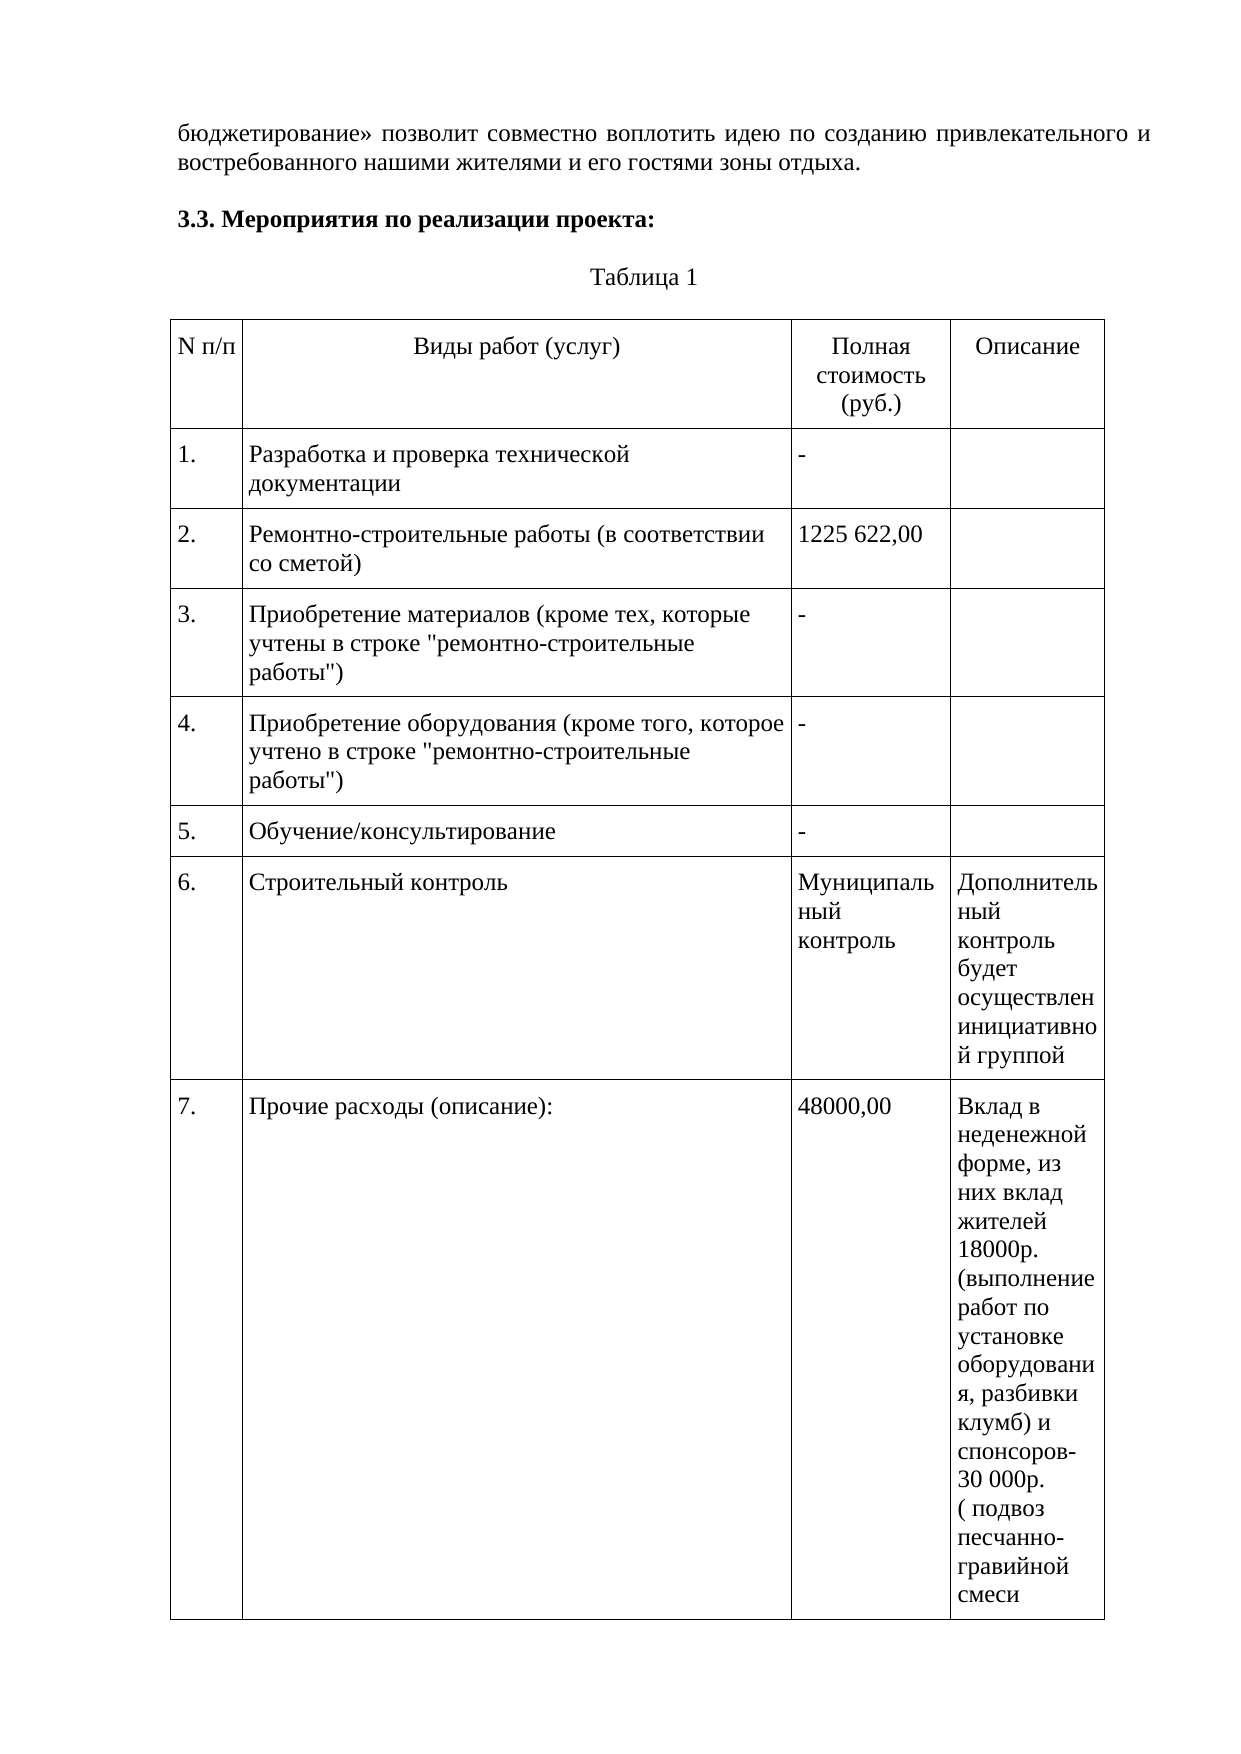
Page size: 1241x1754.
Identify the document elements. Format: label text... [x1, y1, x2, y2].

table_cell Строительный контроль [243, 857, 791, 1079]
table_cell 4. [171, 697, 242, 804]
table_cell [951, 1080, 1104, 1619]
table_header N п/п [171, 320, 242, 428]
table_cell Дополнительный контроль будет осуществленинициативной группой [951, 857, 1104, 1079]
text Таблица 1 [177, 262, 1152, 291]
table_cell 5. [171, 806, 242, 856]
table_cell 1225 622,00 [792, 509, 950, 587]
table_header Полная стоимость (руб.) [792, 320, 950, 428]
table_cell Ремонтно-строительные работы (в соответствии со сметой) [243, 509, 791, 587]
table_cell 1. [171, 429, 242, 508]
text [177, 118, 1152, 176]
table_header Виды работ (услуг) [243, 320, 791, 428]
table_cell [951, 697, 1104, 804]
table_cell 2. [171, 509, 242, 587]
table_cell Разработка и проверка технической документации [243, 429, 791, 508]
table_cell - [792, 806, 950, 856]
table_cell Обучение/консультирование [243, 806, 791, 856]
table_cell 3. [171, 589, 242, 696]
table_cell - [792, 429, 950, 508]
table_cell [243, 1080, 791, 1619]
table_cell 48000,00 [792, 1080, 950, 1619]
table_cell Приобретение материалов (кроме тех, которые учтены в строке "ремонтно-строительные работы") [243, 589, 791, 696]
table_cell Приобретение оборудования (кроме того, которое учтено в строке "ремонтно-строительные работы") [243, 697, 791, 804]
text 3.3. Мероприятия по реализации проекта: [177, 204, 1152, 233]
table_cell [951, 429, 1104, 508]
table_header Описание [951, 320, 1104, 428]
table_cell - [792, 589, 950, 696]
table_cell Муниципальный контроль [792, 857, 950, 1079]
table_cell [951, 589, 1104, 696]
table_cell 7. [171, 1080, 242, 1619]
table_cell [951, 509, 1104, 587]
table_cell - [792, 697, 950, 804]
table_cell [951, 806, 1104, 856]
table_cell 6. [171, 857, 242, 1079]
